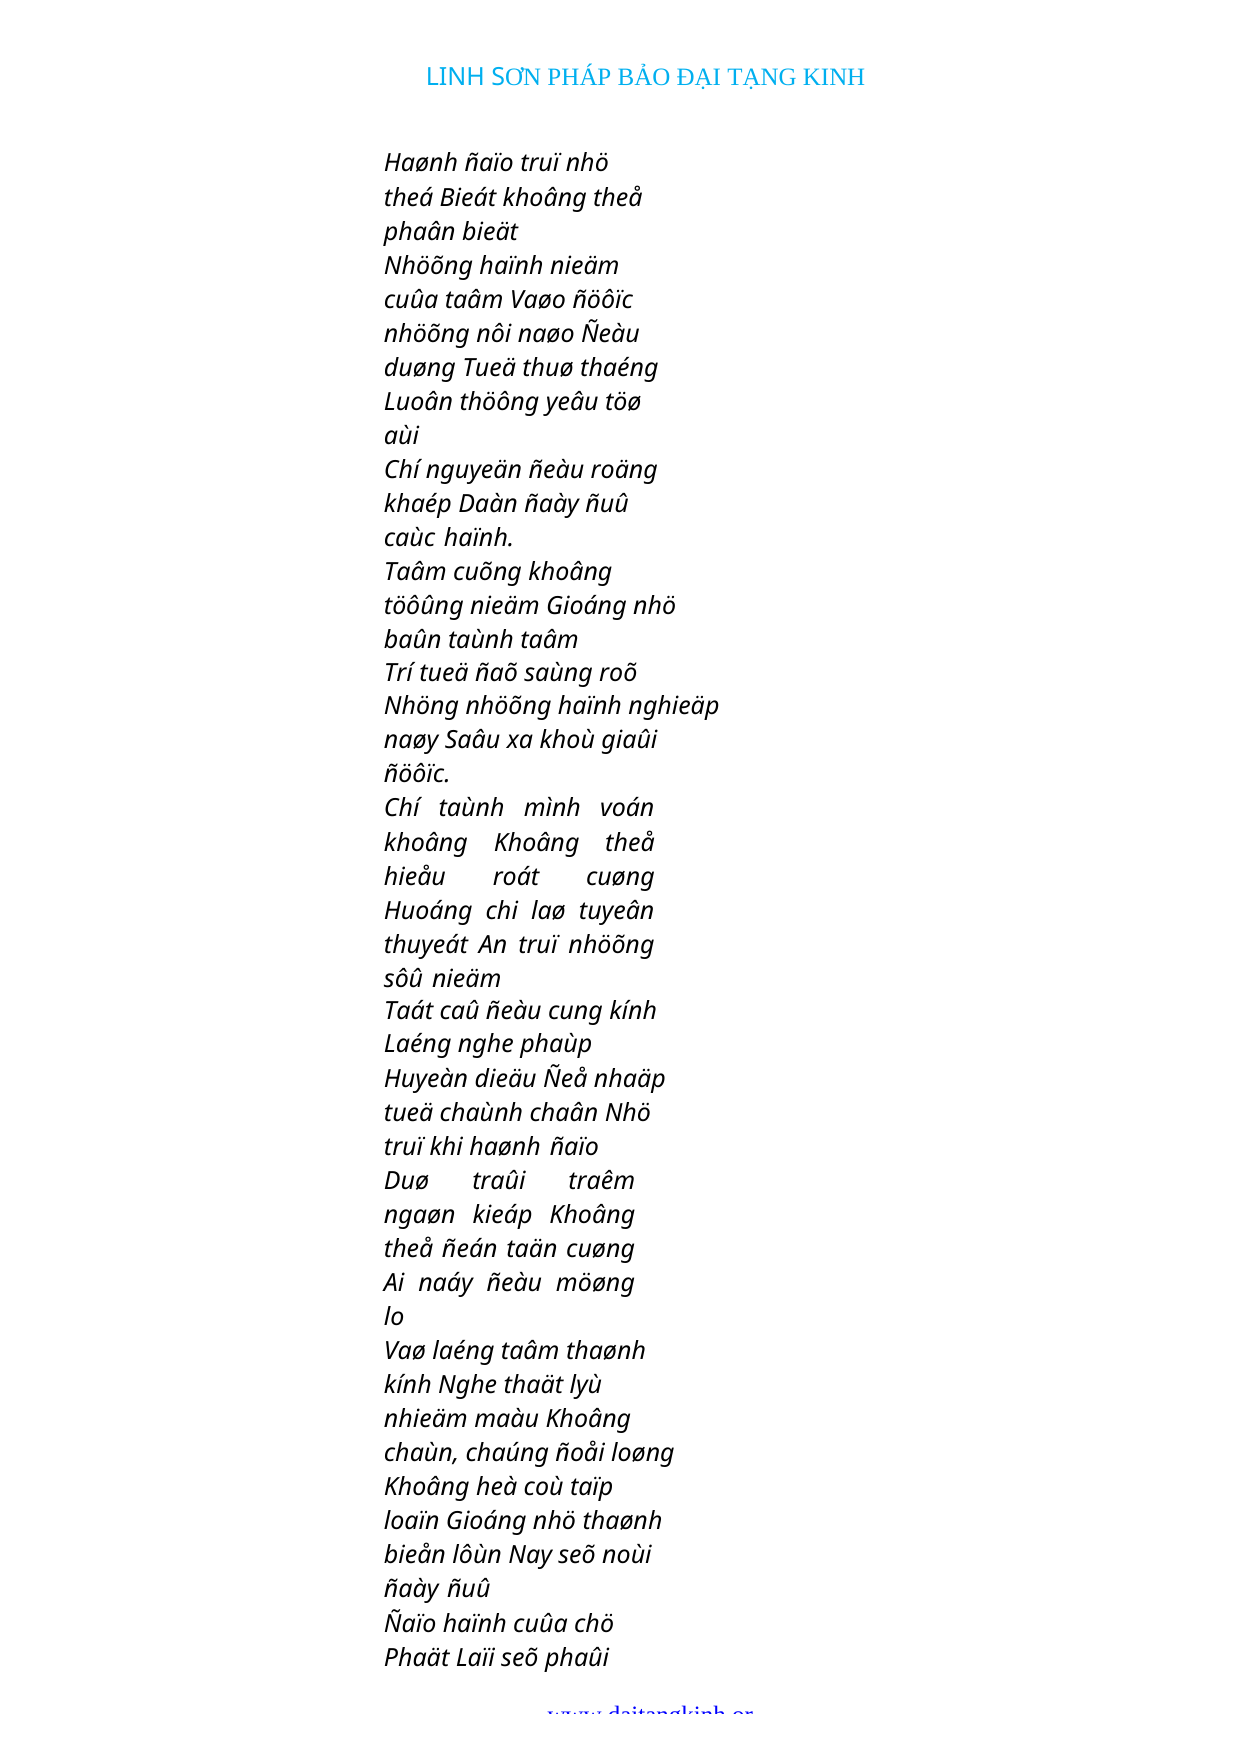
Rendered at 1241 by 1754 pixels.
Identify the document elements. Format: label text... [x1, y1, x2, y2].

text Laéng nghe phaùp Huyeàn dieäu Ñeå nhaäp tueä chaùnh chaân Nhö truï khi haønh ñaïo [384, 1026, 677, 1162]
text Haønh ñaïo truï nhö theá Bieát khoâng theå phaân bieät [384, 145, 644, 247]
text Taát caû ñeàu cung kính [384, 994, 1105, 1026]
text Nhöng nhöõng haïnh nghieäp naøy Saâu xa khoù giaûi ñöôïc. [384, 688, 726, 790]
text Trí tueä ñaõ saùng roõ [384, 656, 1105, 688]
text Taâm cuõng khoâng töôûng nieäm Gioáng nhö baûn taùnh taâm [384, 554, 686, 656]
text Chí taùnh mình voán khoâng Khoâng theå hieåu roát cuøng Huoáng chi laø tuyeân thuyeát An truï nhöõng sôû nieäm [384, 790, 655, 994]
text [384, 1605, 635, 1673]
text Chí nguyeän ñeàu roäng khaép Daàn ñaày ñuû caùc haïnh. [384, 452, 674, 554]
text Vaø laéng taâm thaønh kính Nghe thaät lyù nhieäm maàu Khoâng chaùn, chaúng ñoåi loøng Khoâng heà coù taïp loaïn Gioáng nhö thaønh bieån lôùn Nay seõ noùi ñaày ñuû [384, 1333, 677, 1605]
text Duø traûi traêm ngaøn kieáp Khoâng theå ñeán taän cuøng Ai naáy ñeàu möøng lo [384, 1162, 635, 1333]
text Nhöõng haïnh nieäm cuûa taâm Vaøo ñöôïc nhöõng nôi naøo Ñeàu duøng Tueä thuø thaéng Luoân thöông yeâu töø aùi [384, 247, 674, 452]
